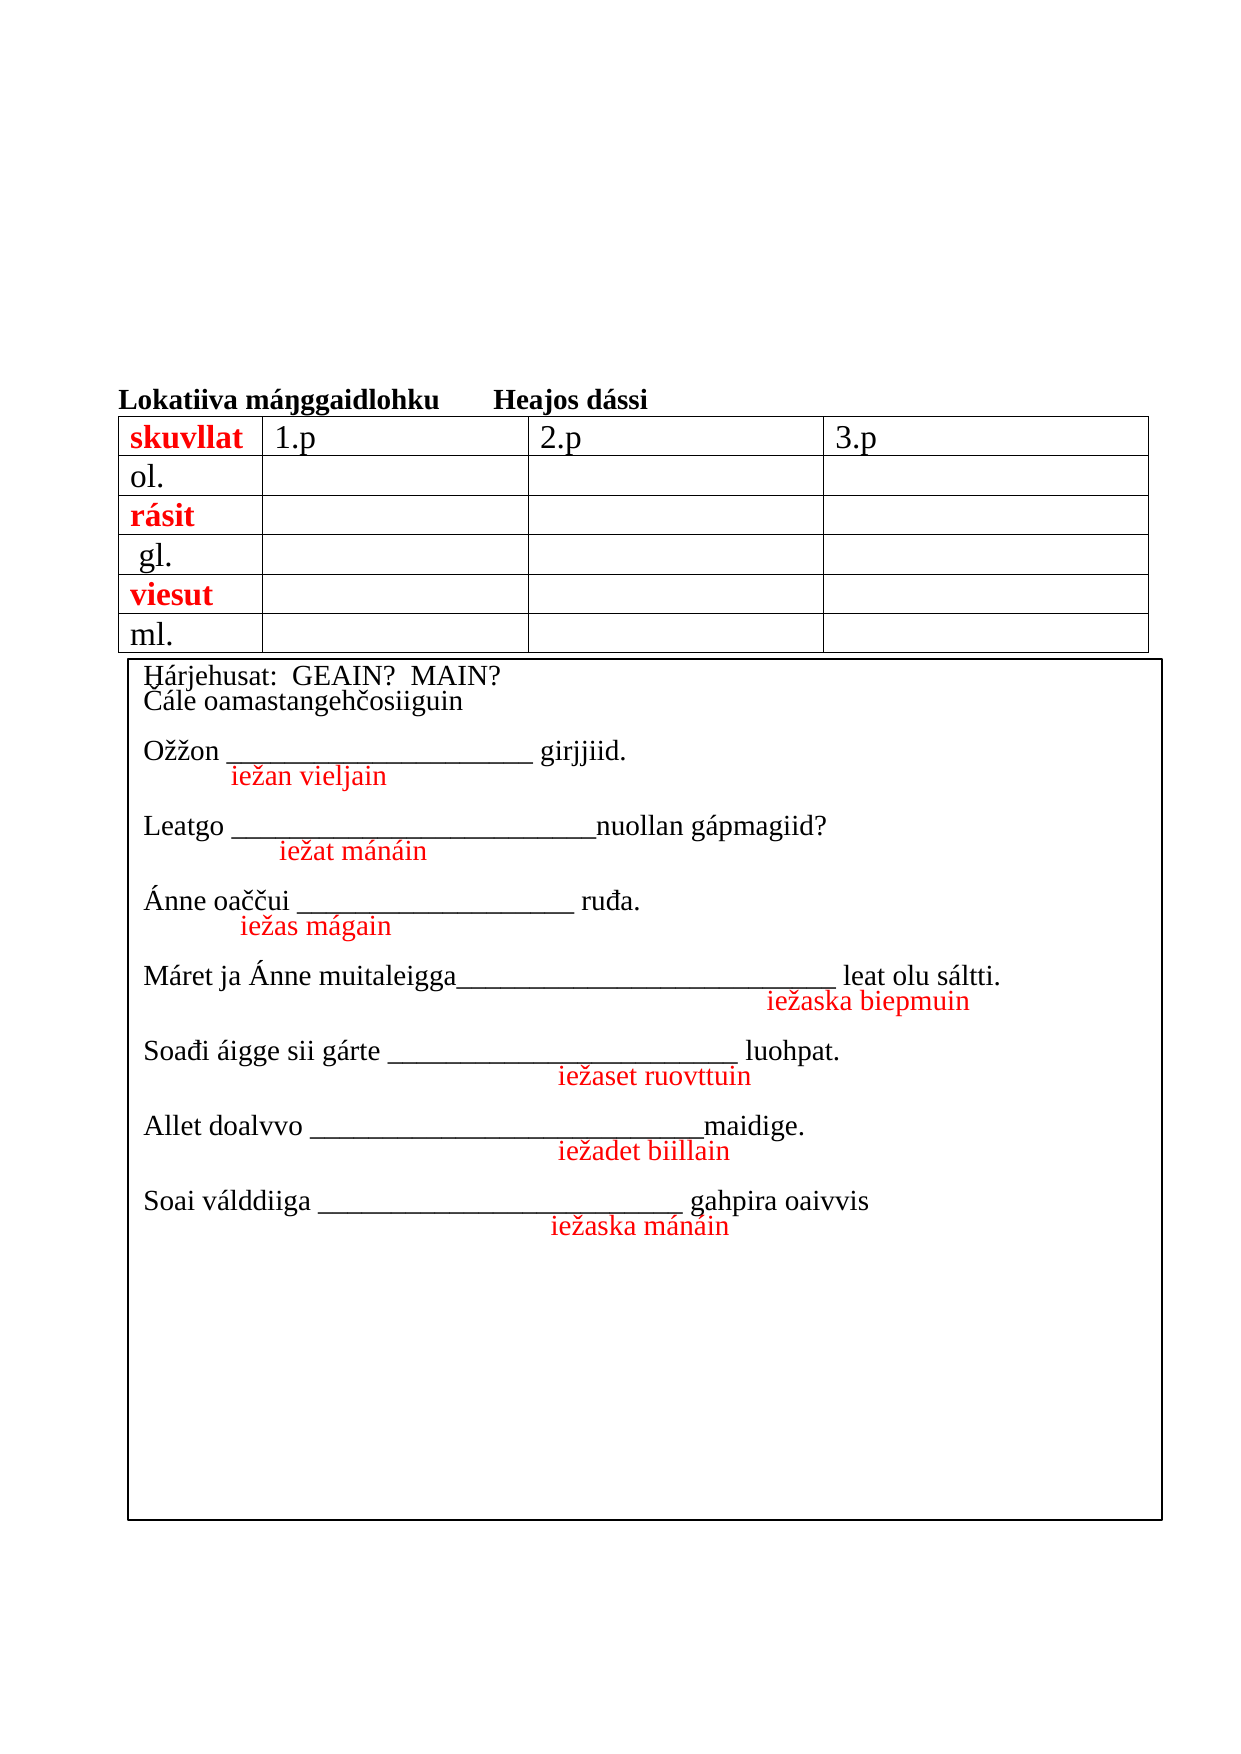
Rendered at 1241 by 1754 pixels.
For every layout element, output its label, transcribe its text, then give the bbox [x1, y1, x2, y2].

text Lokatiiva máŋggaidlohku Heajos dássi [118, 382, 1122, 416]
table_cell [529, 614, 823, 652]
table_cell [263, 456, 528, 495]
table_cell [529, 496, 823, 534]
table_cell [529, 535, 823, 573]
table_cell [824, 535, 1148, 573]
table_cell viesut [119, 575, 262, 613]
table_cell [263, 614, 528, 652]
table_cell [824, 456, 1148, 495]
table_cell [529, 575, 823, 613]
table_cell [824, 575, 1148, 613]
table_cell [263, 535, 528, 573]
table_header skuvllat [119, 417, 262, 455]
table_cell [824, 614, 1148, 652]
table_cell gl. [119, 535, 262, 573]
table_header 3.p [824, 417, 1148, 455]
table_cell [529, 456, 823, 495]
table_header 1.p [263, 417, 528, 455]
table_cell [824, 496, 1148, 534]
table_cell [263, 575, 528, 613]
table_header 2.p [529, 417, 823, 455]
table_cell ml. [119, 614, 262, 652]
table_cell ol. [119, 456, 262, 495]
table_cell [263, 496, 528, 534]
table_cell rásit [119, 496, 262, 534]
